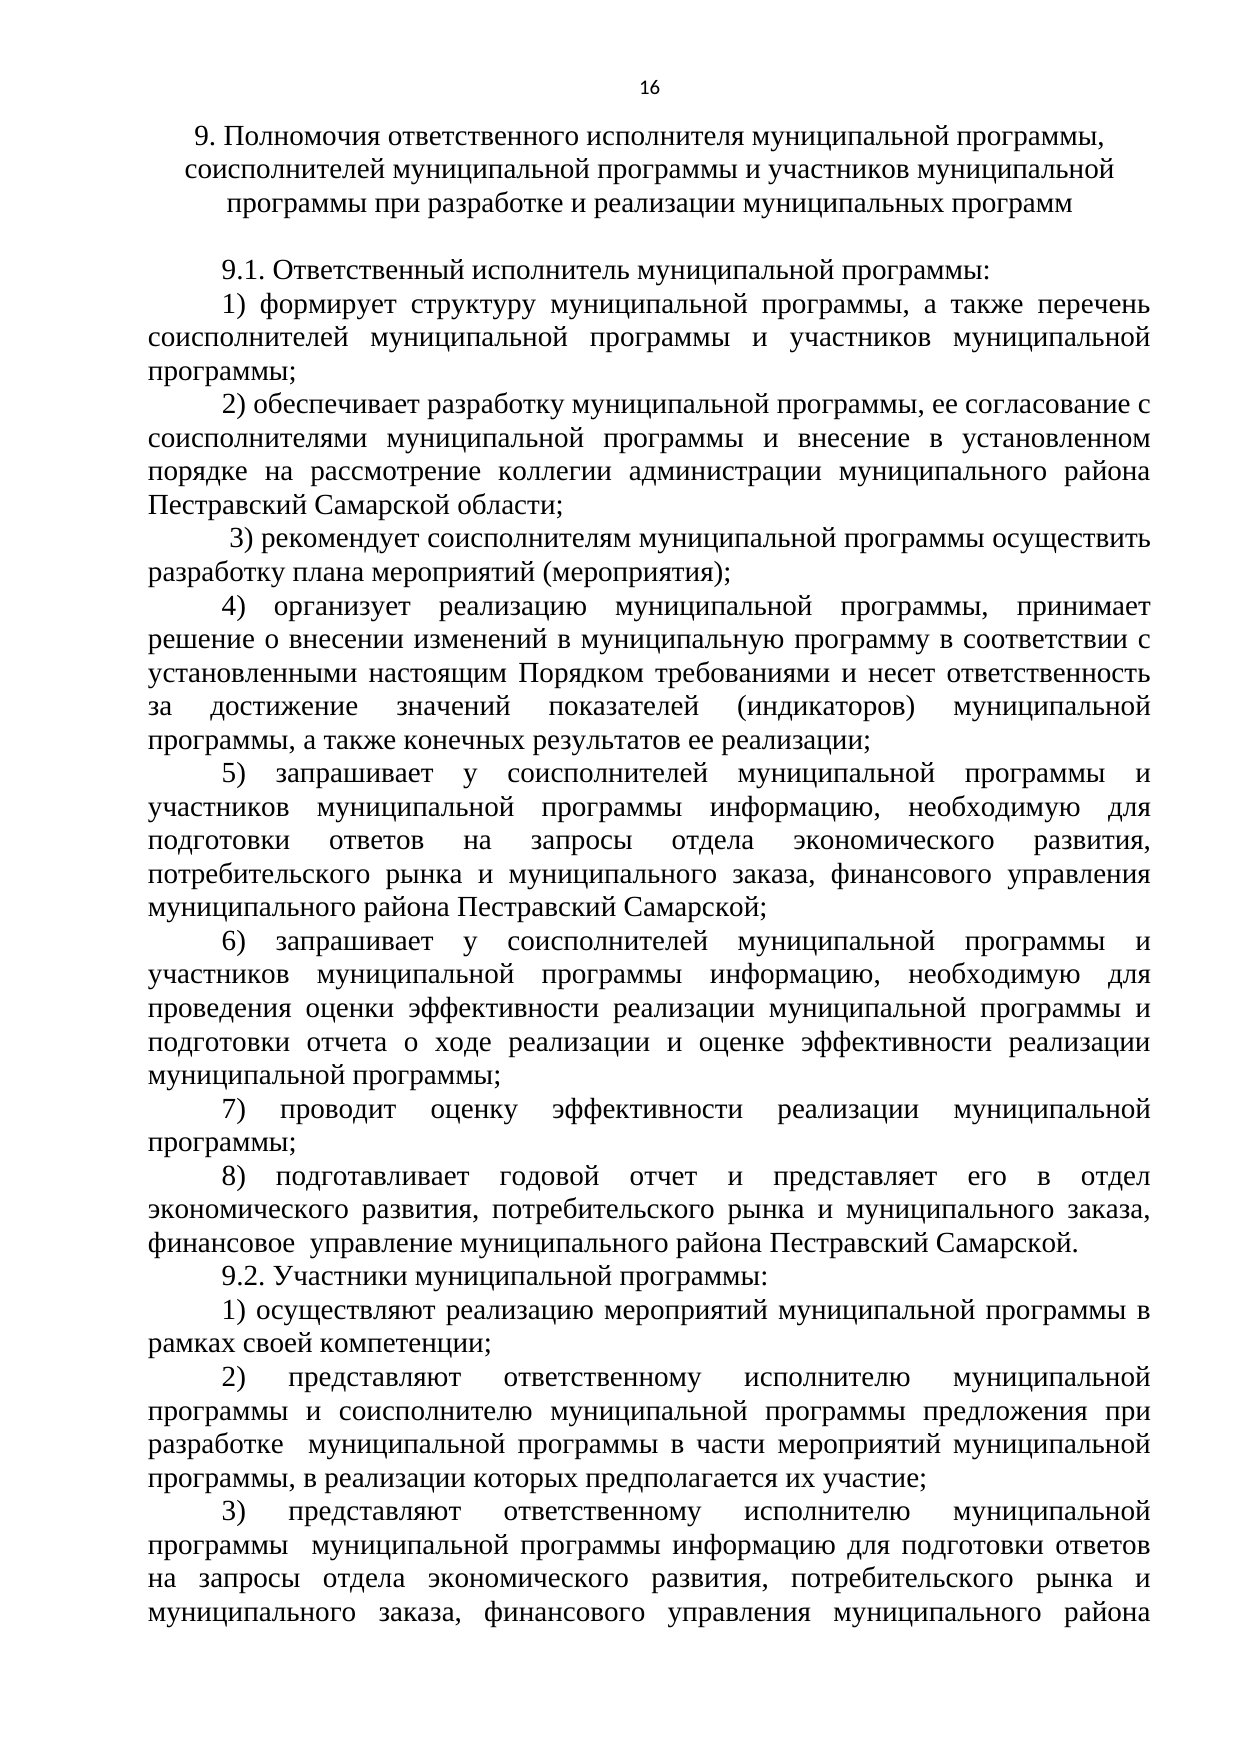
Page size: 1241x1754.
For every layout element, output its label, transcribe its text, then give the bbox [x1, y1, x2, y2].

text 2) обеспечивает разработку муниципальной программы, ее согласование с соисполнителями муниципальной программы и внесение в установленном порядке на рассмотрение коллегии администрации муниципального района Пестравский Самарской области; [148, 386, 1152, 521]
text 5) запрашивает у соисполнителей муниципальной программы и участников муниципальной программы информацию, необходимую для подготовки ответов на запросы отдела экономического развития, потребительского рынка и муниципального заказа, финансового управления муниципального района Пестравский Самарской; [148, 755, 1152, 923]
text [148, 1493, 1152, 1627]
text 9.2. Участники муниципальной программы: [148, 1258, 1152, 1292]
text 6) запрашивает у соисполнителей муниципальной программы и участников муниципальной программы информацию, необходимую для проведения оценки эффективности реализации муниципальной программы и подготовки отчета о ходе реализации и оценке эффективности реализации муниципальной программы; [148, 923, 1152, 1091]
text 9.1. Ответственный исполнитель муниципальной программы: [148, 252, 1152, 286]
text 4) организует реализацию муниципальной программы, принимает решение о внесении изменений в муниципальную программу в соответствии с установленными настоящим Порядком требованиями и несет ответственность за достижение значений показателей (индикаторов) муниципальной программы, а также конечных результатов ее реализации; [148, 588, 1152, 755]
text 7) проводит оценку эффективности реализации муниципальной программы; [148, 1091, 1152, 1158]
text 8) подготавливает годовой отчет и представляет его в отдел экономического развития, потребительского рынка и муниципального заказа, финансовое управление муниципального района Пестравский Самарской. [148, 1158, 1152, 1258]
text 1) формирует структуру муниципальной программы, а также перечень соисполнителей муниципальной программы и участников муниципальной программы; [148, 286, 1152, 386]
text 2) представляют ответственному исполнителю муниципальной программы и соисполнителю муниципальной программы предложения при разработке муниципальной программы в части мероприятий муниципальной программы, в реализации которых предполагается их участие; [148, 1359, 1152, 1493]
text 1) осуществляют реализацию мероприятий муниципальной программы в рамках своей компетенции; [148, 1292, 1152, 1359]
text 9. Полномочия ответственного исполнителя муниципальной программы, соисполнителей муниципальной программы и участников муниципальной программы при разработке и реализации муниципальных программ [148, 118, 1152, 219]
text 3) рекомендует соисполнителям муниципальной программы осуществить разработку плана мероприятий (мероприятия); [148, 521, 1152, 588]
